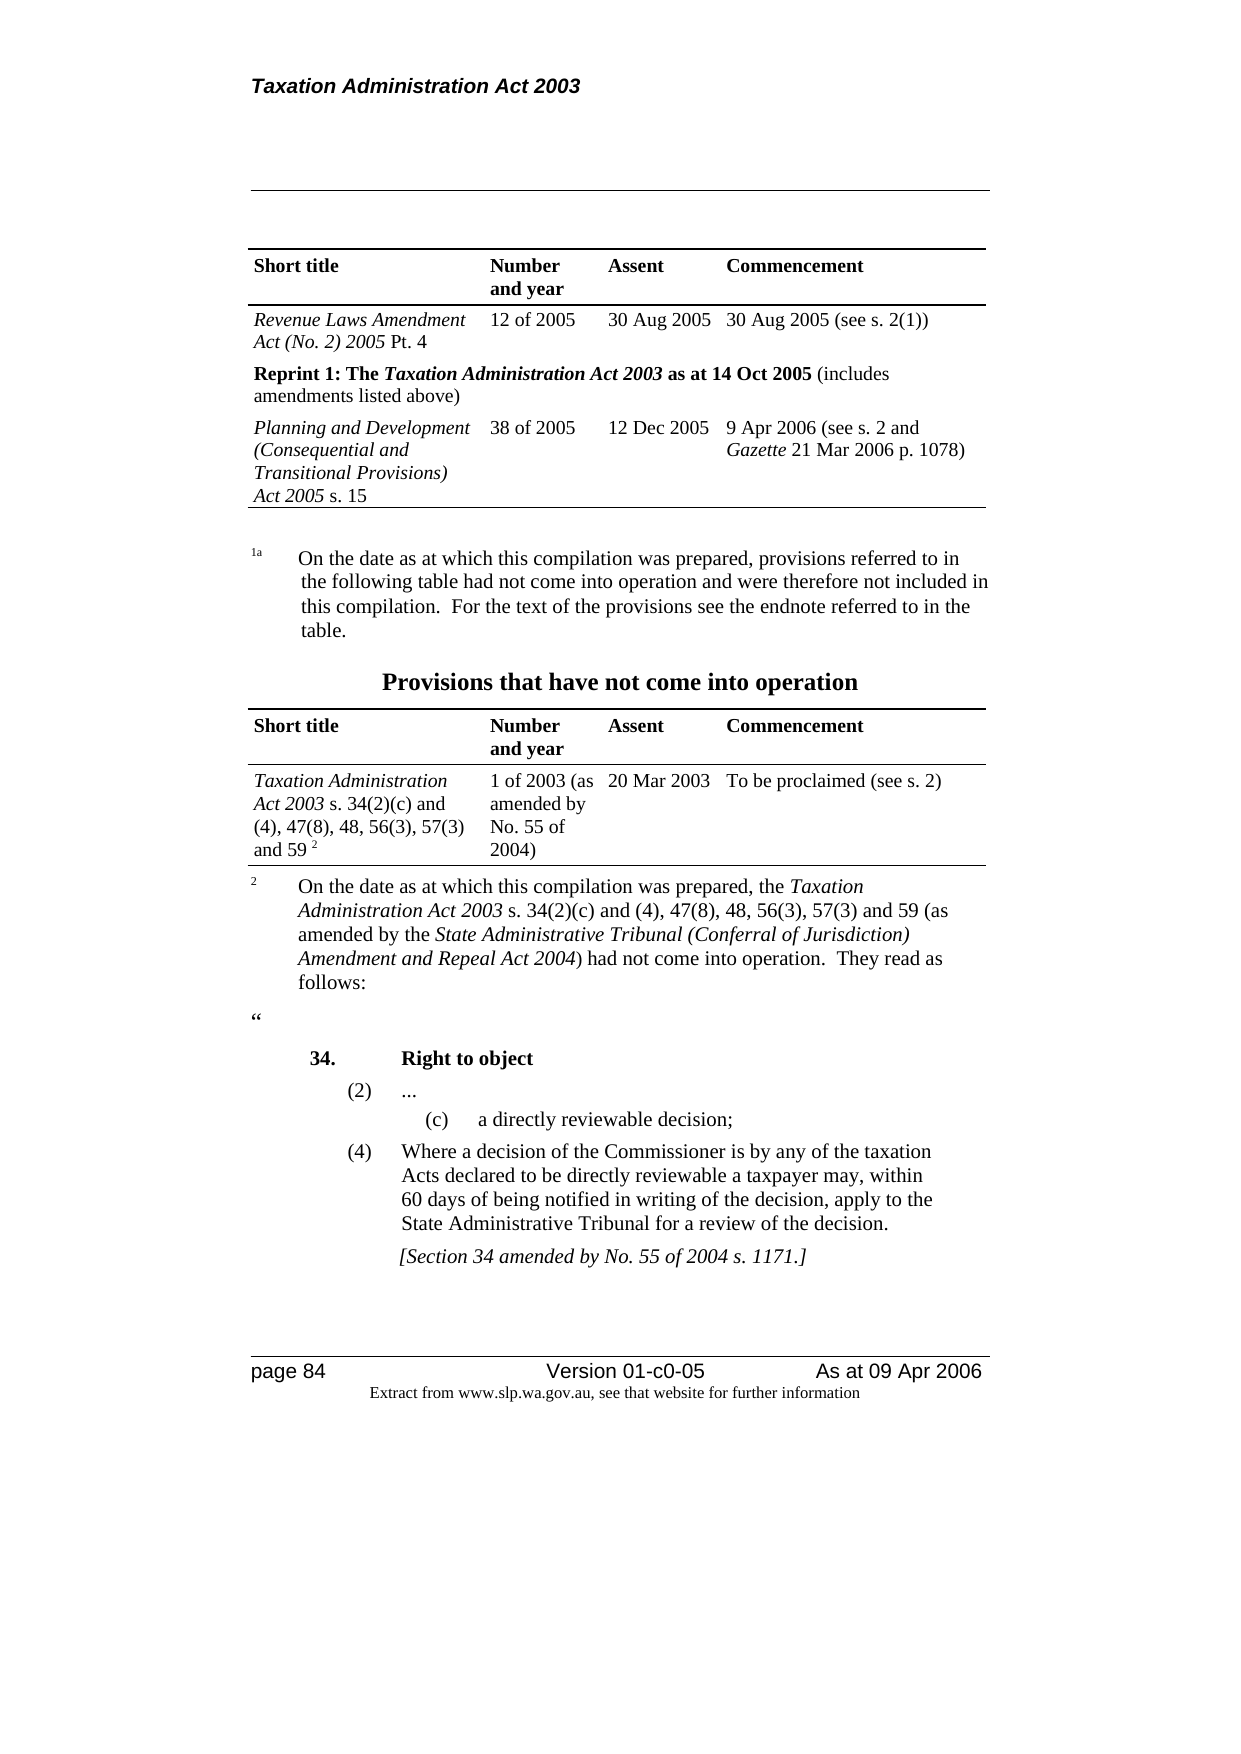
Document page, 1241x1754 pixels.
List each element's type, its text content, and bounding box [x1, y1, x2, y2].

table_cell Reprint 1: The Taxation Administration Act 2003 as at 14 Oct 2005 (includes amendments listed above) [248, 358, 986, 411]
table_cell 38 of 2005 [484, 411, 602, 507]
table_cell Revenue Laws Amendment Act (No. 2) 2005 Pt. 4 [248, 306, 484, 357]
subtitle Provisions that have not come into operation [251, 667, 990, 695]
text (2) ... [312, 1078, 960, 1102]
table_header Number and year [484, 710, 602, 764]
table_cell 12 Dec 2005 [602, 411, 720, 507]
text 2 On the date as at which this compilation was prepared, the Taxation Administration Act 2003 s. 34(2)(c) and (4), 47(8), 48, 56(3), 57(3) and 59 (as amended by the State Administrative Tribunal (Conferral of Jurisdiction) Amendment and Repeal Act 2004) had not come into operation. They read as follows: [251, 874, 990, 994]
table_cell Planning and Development (Consequential and Transitional Provisions) Act 2005 s. 15 [248, 411, 484, 507]
table_cell 12 of 2005 [484, 306, 602, 357]
subtitle 34. Right to object [309, 1046, 960, 1070]
text (c) a directly reviewable decision; [389, 1107, 960, 1131]
table_header Number and year [484, 250, 602, 303]
table_header Assent [602, 250, 720, 303]
table_cell Taxation Administration Act 2003 s. 34(2)(c) and (4), 47(8), 48, 56(3), 57(3) and 59 2 [248, 765, 484, 864]
text “ [251, 1007, 990, 1036]
text 1a On the date as at which this compilation was prepared, provisions referred to in the following table had not come into operation and were therefore not included in this compilation. For the text of the provisions see the endnote referred to in the table. [251, 545, 990, 642]
table_header Commencement [720, 250, 986, 303]
table_cell To be proclaimed (see s. 2) [720, 765, 986, 864]
table_cell 20 Mar 2003 [602, 765, 720, 864]
table_cell 1 of 2003 (as amended by No. 55 of 2004) [484, 765, 602, 864]
text (4) Where a decision of the Commissioner is by any of the taxation Acts declared to be directly reviewable a taxpayer may, within 60 days of being notified in writing of the decision, apply to the State Administrative Tribunal for a review of the decision. [312, 1139, 960, 1235]
table_cell 30 Aug 2005 (see s. 2(1)) [720, 306, 986, 357]
text [Section 34 amended by No. 55 of 2004 s. 1171.] [309, 1243, 960, 1268]
table_cell 30 Aug 2005 [602, 306, 720, 357]
table_header Commencement [720, 710, 986, 764]
table_cell 9 Apr 2006 (see s. 2 and Gazette 21 Mar 2006 p. 1078) [720, 411, 986, 507]
table_header Short title [248, 710, 484, 764]
table_header Short title [248, 250, 484, 303]
table_header Assent [602, 710, 720, 764]
